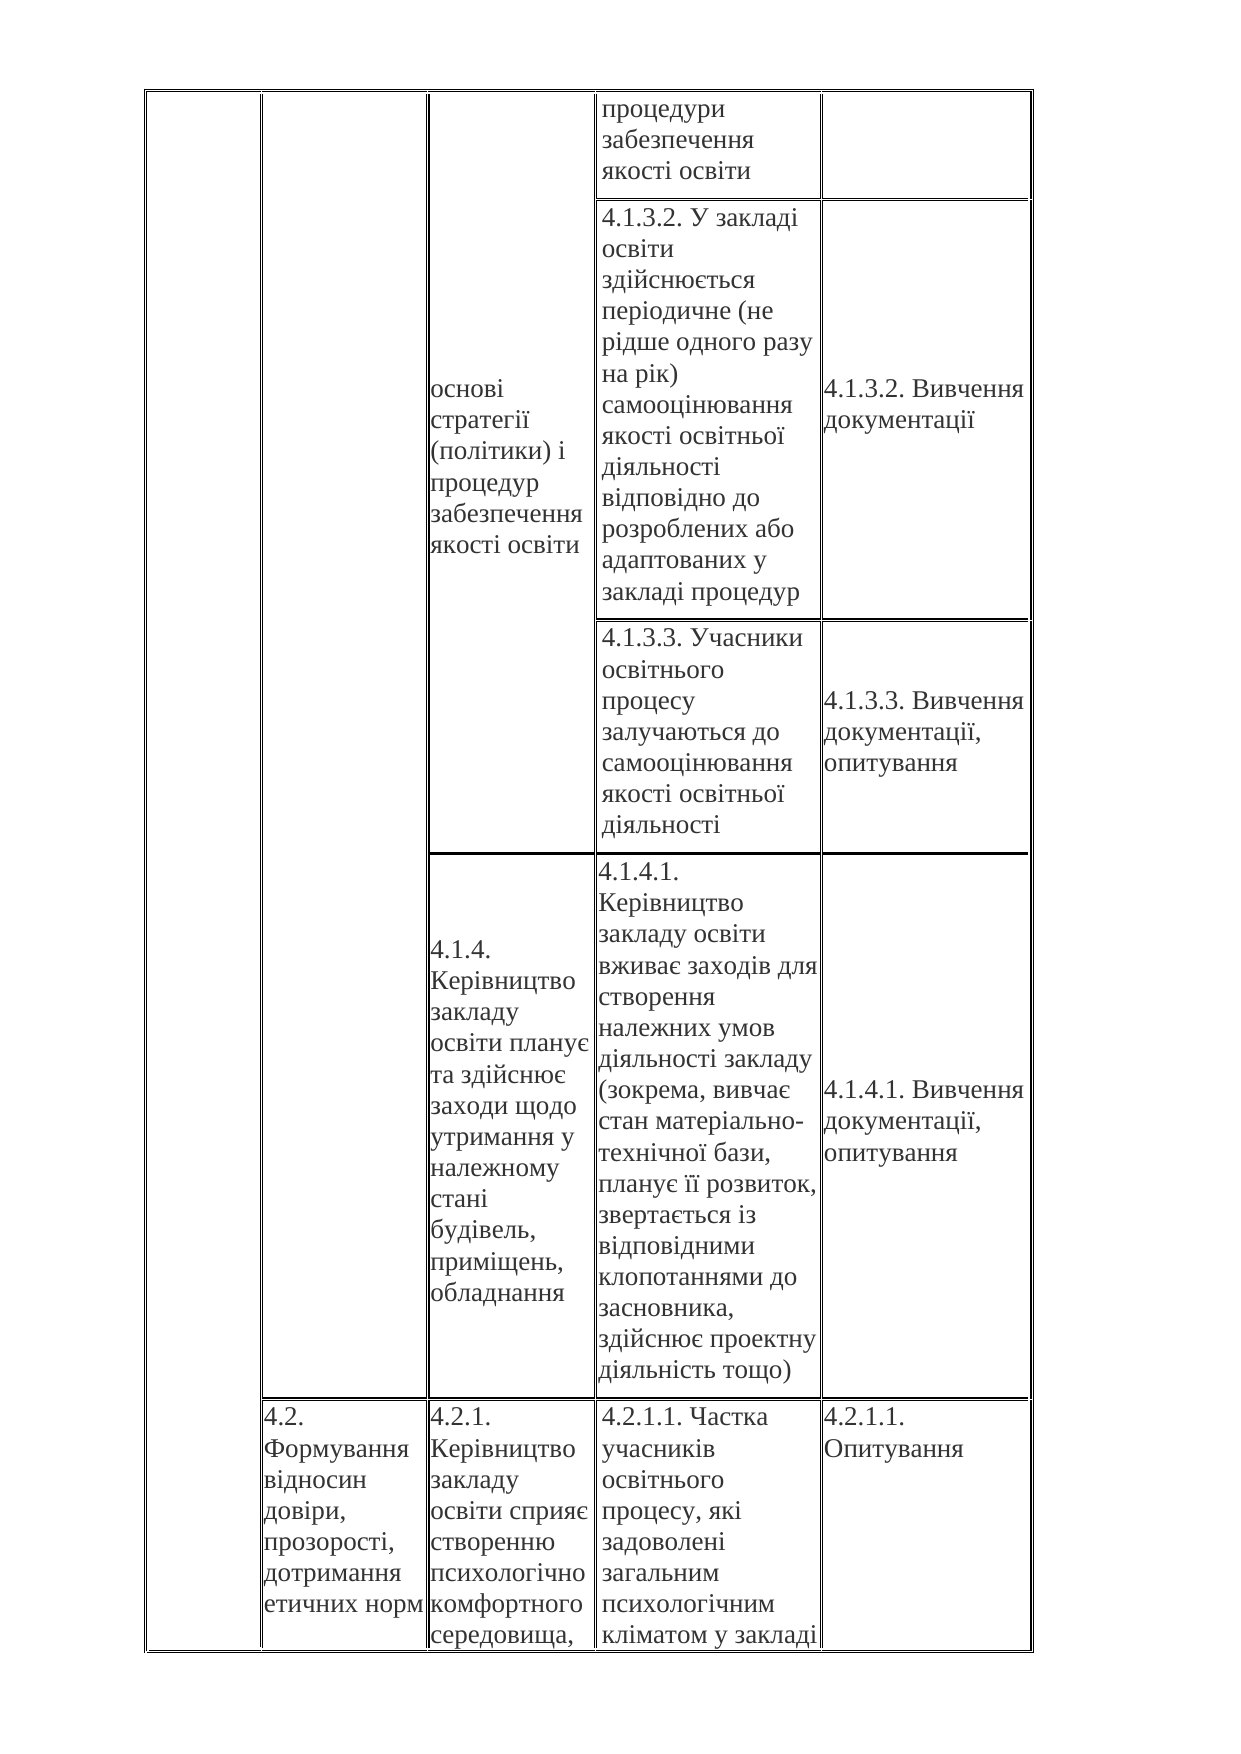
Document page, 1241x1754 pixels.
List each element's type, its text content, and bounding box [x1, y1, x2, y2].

table_cell 4.1.3.2. Вивчення документації [821, 198, 1032, 618]
table_cell 4.1.3.3. Вивчення документації, опитування [823, 618, 1031, 852]
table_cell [596, 92, 821, 198]
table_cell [596, 1401, 821, 1650]
table_cell 4.2.1.1. Опитування [821, 1397, 1031, 1650]
table_cell 4.1.3.3. Учасники освітнього процесу залучаються до самооцінювання якості освітньої діяльності [597, 622, 820, 852]
table_cell 4.1.4. Керівництво закладу освіти планує та здійснює заходи щодо утримання у належному стані будівель, приміщень, обладнання [430, 855, 594, 1397]
table_cell 4.1.3.2. У закладі освіти здійснюється періодичне (не рідше одного разу на рік) самооцінювання якості освітньої діяльності відповідно до розроблених або адаптованих у закладі процедур [597, 201, 820, 618]
table_cell 4.1.4.1. Керівництво закладу освіти вживає заходів для створення належних умов діяльності закладу (зокрема, вивчає стан матеріально-технічної бази, планує її розвиток, звертається із відповідними клопотаннями до засновника, здійснює проектну діяльність тощо) [597, 855, 820, 1397]
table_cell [821, 92, 1030, 198]
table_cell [261, 1397, 428, 1650]
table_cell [428, 1401, 596, 1650]
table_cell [428, 92, 596, 852]
table_cell 4.1.4.1. Вивчення документації, опитування [823, 852, 1030, 1397]
